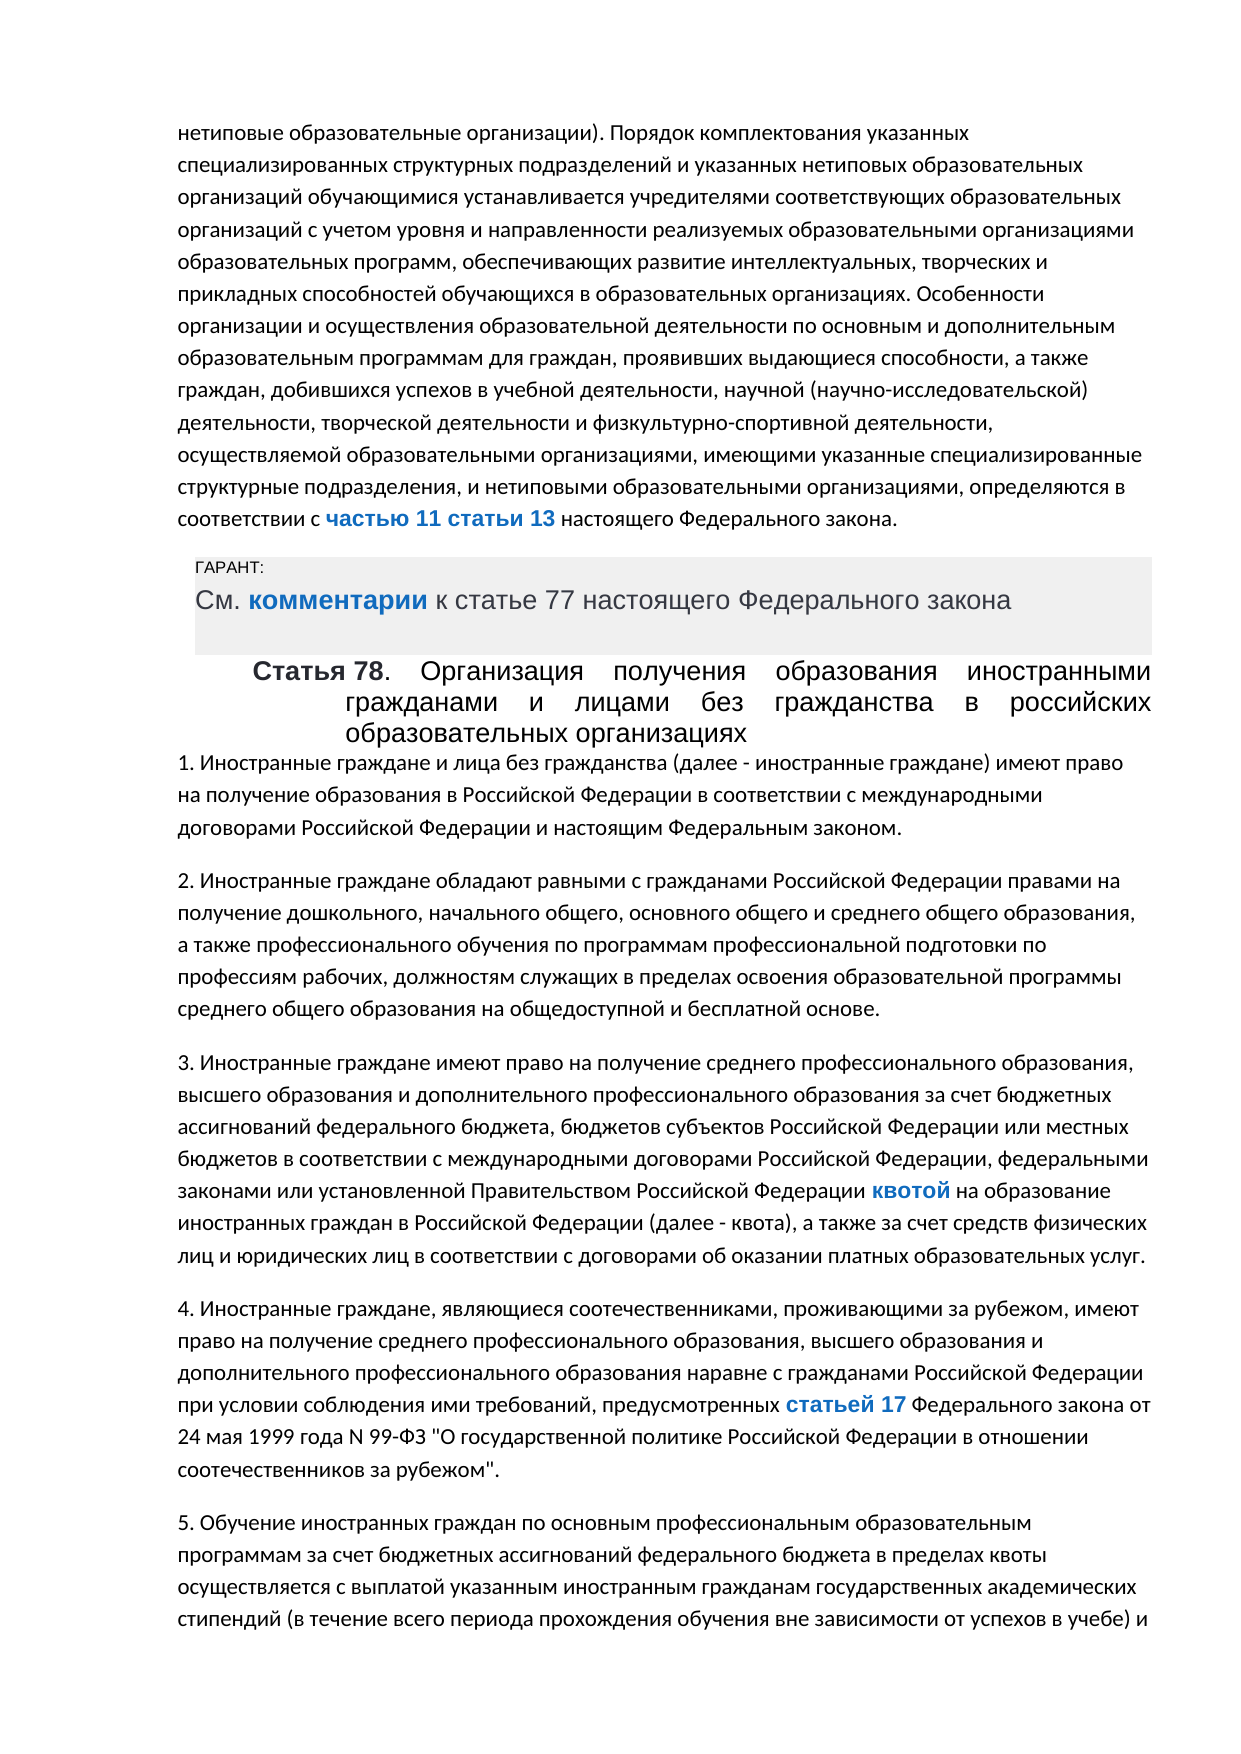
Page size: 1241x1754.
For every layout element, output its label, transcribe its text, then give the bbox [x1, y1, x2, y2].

text 2. Иностранные граждане обладают равными с гражданами Российской Федерации правами на получение дошкольного, начального общего, основного общего и среднего общего образования, а также профессионального обучения по программам профессиональной подготовки по профессиям рабочих, должностям служащих в пределах освоения образовательной программы среднего общего образования на общедоступной и бесплатной основе. [177, 866, 1152, 1023]
text 3. Иностранные граждане имеют право на получение среднего профессионального образования, высшего образования и дополнительного профессионального образования за счет бюджетных ассигнований федерального бюджета, бюджетов субъектов Российской Федерации или местных бюджетов в соответствии с международными договорами Российской Федерации, федеральными законами или установленной Правительством Российской Федерации квотой на образование иностранных граждан в Российской Федерации (далее - квота), а также за счет средств физических лиц и юридических лиц в соответствии с договорами об оказании платных образовательных услуг. [177, 1048, 1152, 1269]
text См. комментарии к статье 77 настоящего Федерального закона [195, 584, 1152, 616]
text 1. Иностранные граждане и лица без гражданства (далее - иностранные граждане) имеют право на получение образования в Российской Федерации в соответствии с международными договорами Российской Федерации и настоящим Федеральным законом. [177, 748, 1152, 841]
text 4. Иностранные граждане, являющиеся соотечественниками, проживающими за рубежом, имеют право на получение среднего профессионального образования, высшего образования и дополнительного профессионального образования наравне с гражданами Российской Федерации при условии соблюдения ими требований, предусмотренных статьей 17 Федерального закона от 24 мая 1999 года N 99-ФЗ "О государственной политике Российской Федерации в отношении соотечественников за рубежом". [177, 1294, 1152, 1483]
text Статья 78. Организация получения образования иностранными гражданами и лицами без гражданства в российских образовательных организациях [252, 655, 1152, 748]
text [177, 1508, 1152, 1632]
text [177, 118, 1152, 532]
text ГАРАНТ: [195, 557, 1152, 577]
